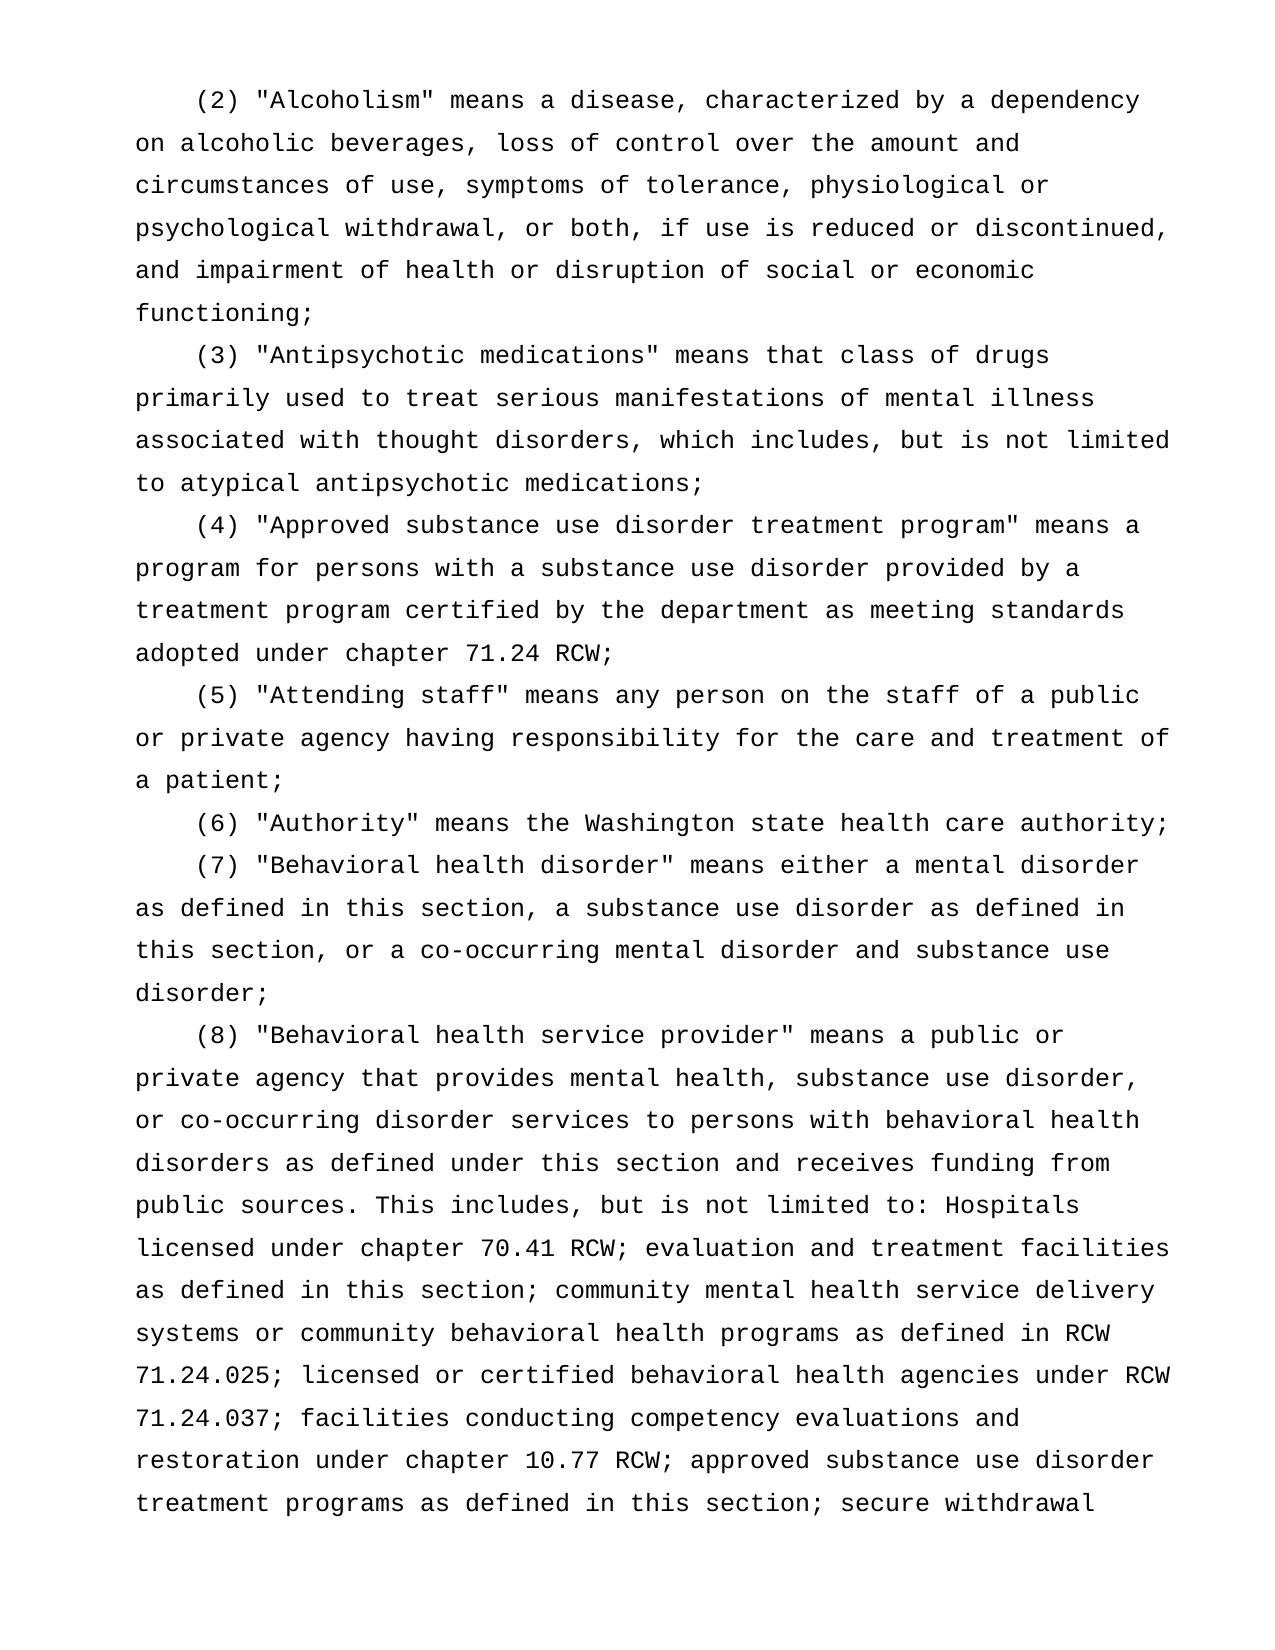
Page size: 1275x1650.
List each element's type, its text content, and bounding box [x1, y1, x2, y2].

text (6) "Authority" means the Washington state health care authority; [135, 797, 1170, 840]
text (3) "Antipsychotic medications" means that class of drugs primarily used to treat serious manifestations of mental illness associated with thought disorders, which includes, but is not limited to atypical antipsychotic medications; [135, 330, 1170, 500]
text (4) "Approved substance use disorder treatment program" means a program for persons with a substance use disorder provided by a treatment program certified by the department as meeting standards adopted under chapter 71.24 RCW; [135, 500, 1170, 670]
text (2) "Alcoholism" means a disease, characterized by a dependency on alcoholic beverages, loss of control over the amount and circumstances of use, symptoms of tolerance, physiological or psychological withdrawal, or both, if use is reduced or discontinued, and impairment of health or disruption of social or economic functioning; [135, 75, 1170, 330]
text (7) "Behavioral health disorder" means either a mental disorder as defined in this section, a substance use disorder as defined in this section, or a co-occurring mental disorder and substance use disorder; [135, 840, 1170, 1010]
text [135, 1010, 1170, 1520]
text (5) "Attending staff" means any person on the staff of a public or private agency having responsibility for the care and treatment of a patient; [135, 670, 1170, 797]
